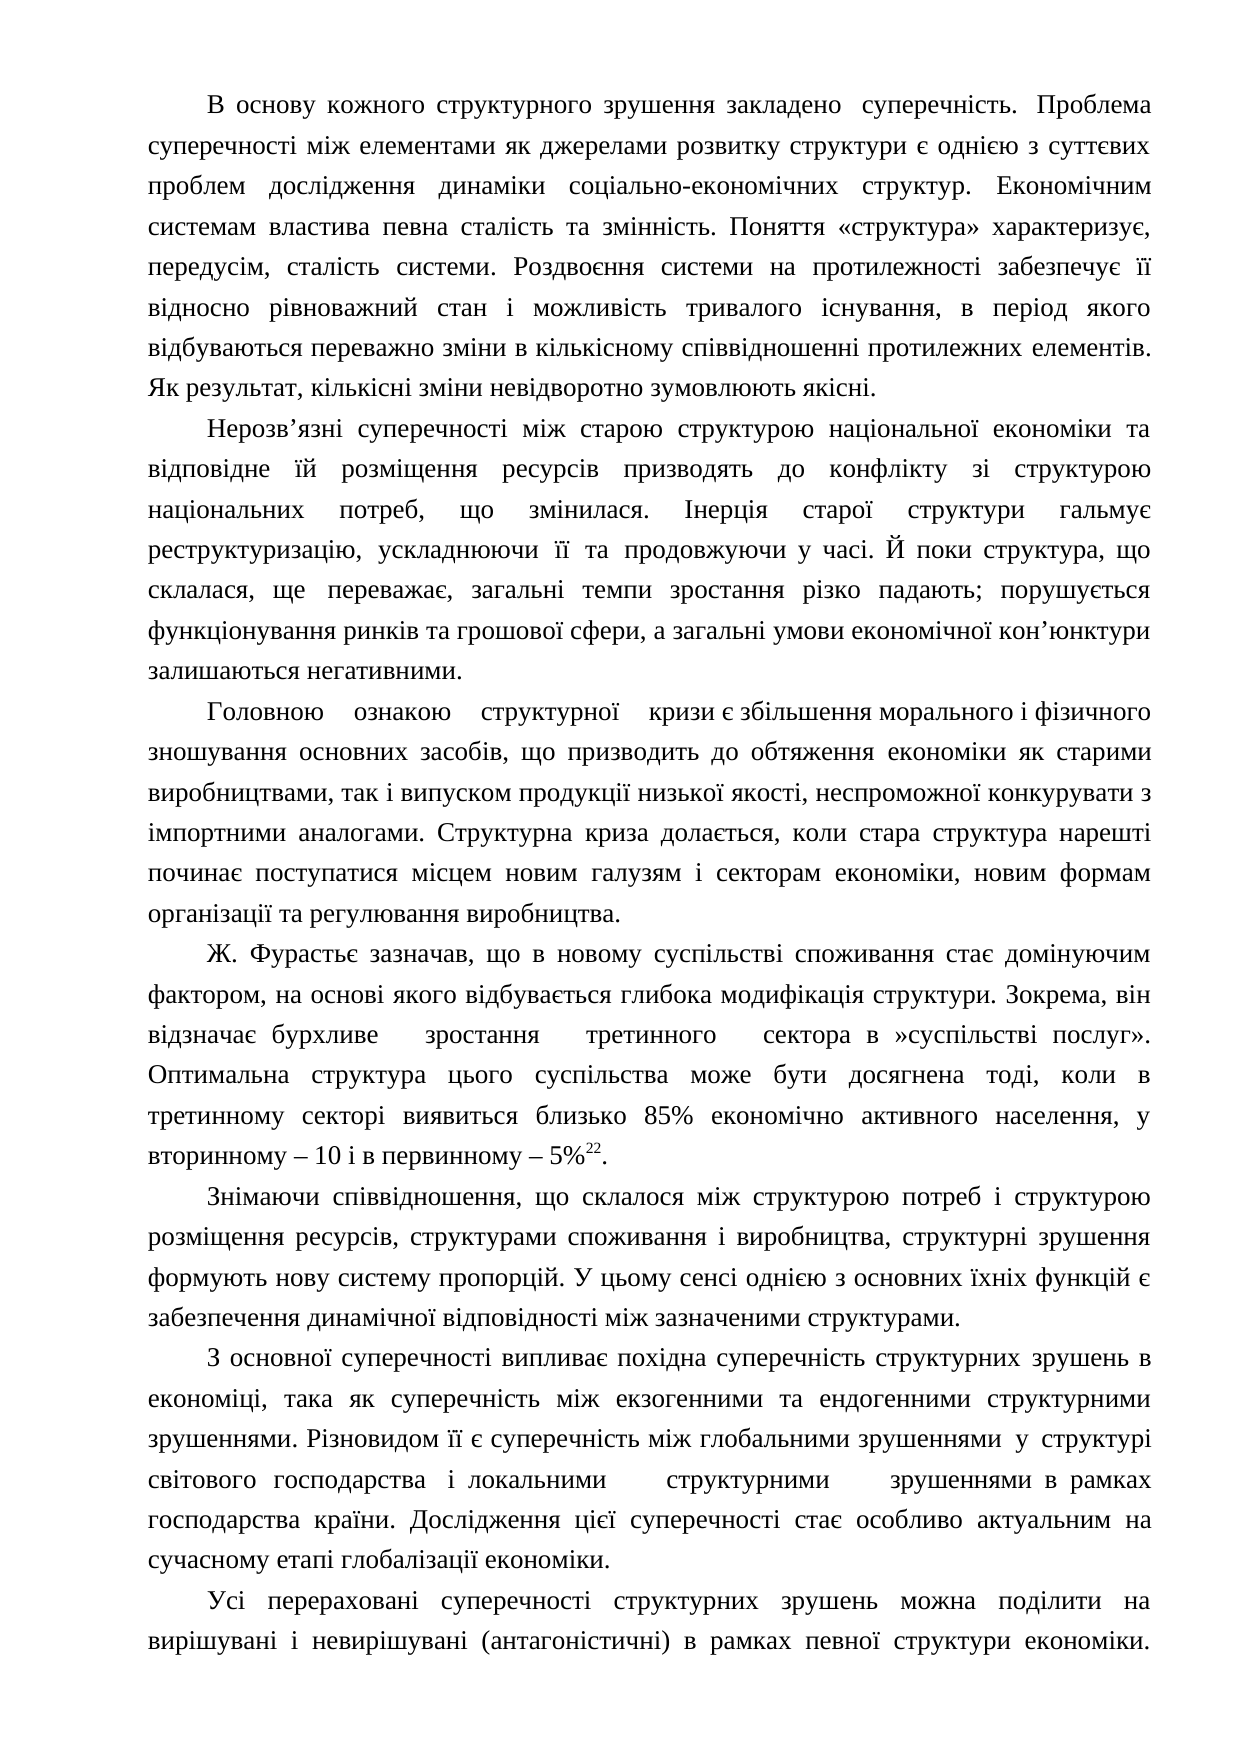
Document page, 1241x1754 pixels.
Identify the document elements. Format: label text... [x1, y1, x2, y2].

text Головною ознакою структурної кризи є збільшення морального і фізичного зношування основних засобів, що призводить до обтяження економіки як старими виробництвами, так і випуском продукції низької якості, неспроможної конкурувати з імпортними аналогами. Структурна криза долається, коли стара структура нарешті починає поступатися місцем новим галузям і секторам економіки, новим формам організації та регулювання виробництва. [148, 695, 1152, 928]
text Знімаючи співвідношення, що склалося між структурою потреб і структурою розміщення ресурсів, структурами споживання і виробництва, структурні зрушення формують нову систему пропорцій. У цьому сенсі однією з основних їхніх функцій є забезпечення динамічної відповідності між зазначеними структурами. [148, 1180, 1152, 1332]
text В основу кожного структурного зрушення закладено суперечність. Проблема суперечності між елементами як джерелами розвитку структури є однією з суттєвих проблем дослідження динаміки соціально-економічних структур. Економічним системам властива певна сталість та змінність. Поняття «структура» характеризує, передусім, сталість системи. Роздвоєння системи на протилежності забезпечує її відносно рівноважний стан і можливість тривалого існування, в період якого відбуваються переважно зміни в кількісному співвідношенні протилежних елементів. Як результат, кількісні зміни невідворотно зумовлюють якісні. [148, 88, 1152, 403]
text Нерозв’язні суперечності між старою структурою національної економіки та відповідне їй розміщення ресурсів призводять до конфлікту зі структурою національних потреб, що змінилася. Інерція старої структури гальмує реструктуризацію, ускладнюючи її та продовжуючи у часі. Й поки структура, що склалася, ще переважає, загальні темпи зростання різко падають; порушується функціонування ринків та грошової сфери, а загальні умови економічної кон’юнктури залишаються негативними. [148, 412, 1152, 686]
text З основної суперечності випливає похідна суперечність структурних зрушень в економіці, така як суперечність між екзогенними та ендогенними структурними зрушеннями. Різновидом її є суперечність між глобальними зрушеннями у структурі світового господарства і локальними структурними зрушеннями в рамках господарства країни. Дослідження цієї суперечності стає особливо актуальним на сучасному етапі глобалізації економіки. [148, 1341, 1152, 1575]
text Ж. Фурастьє зазначав, що в новому суспільстві споживання стає домінуючим фактором, на основі якого відбувається глибока модифікація структури. Зокрема, він відзначає бурхливе зростання третинного сектора в »суспільстві послуг». Оптимальна структура цього суспільства може бути досягнена тоді, коли в третинному секторі виявиться близько 85% економічно активного населення, у вторинному – 10 і в первинному – 5%22. [148, 937, 1152, 1171]
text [148, 1584, 1152, 1656]
